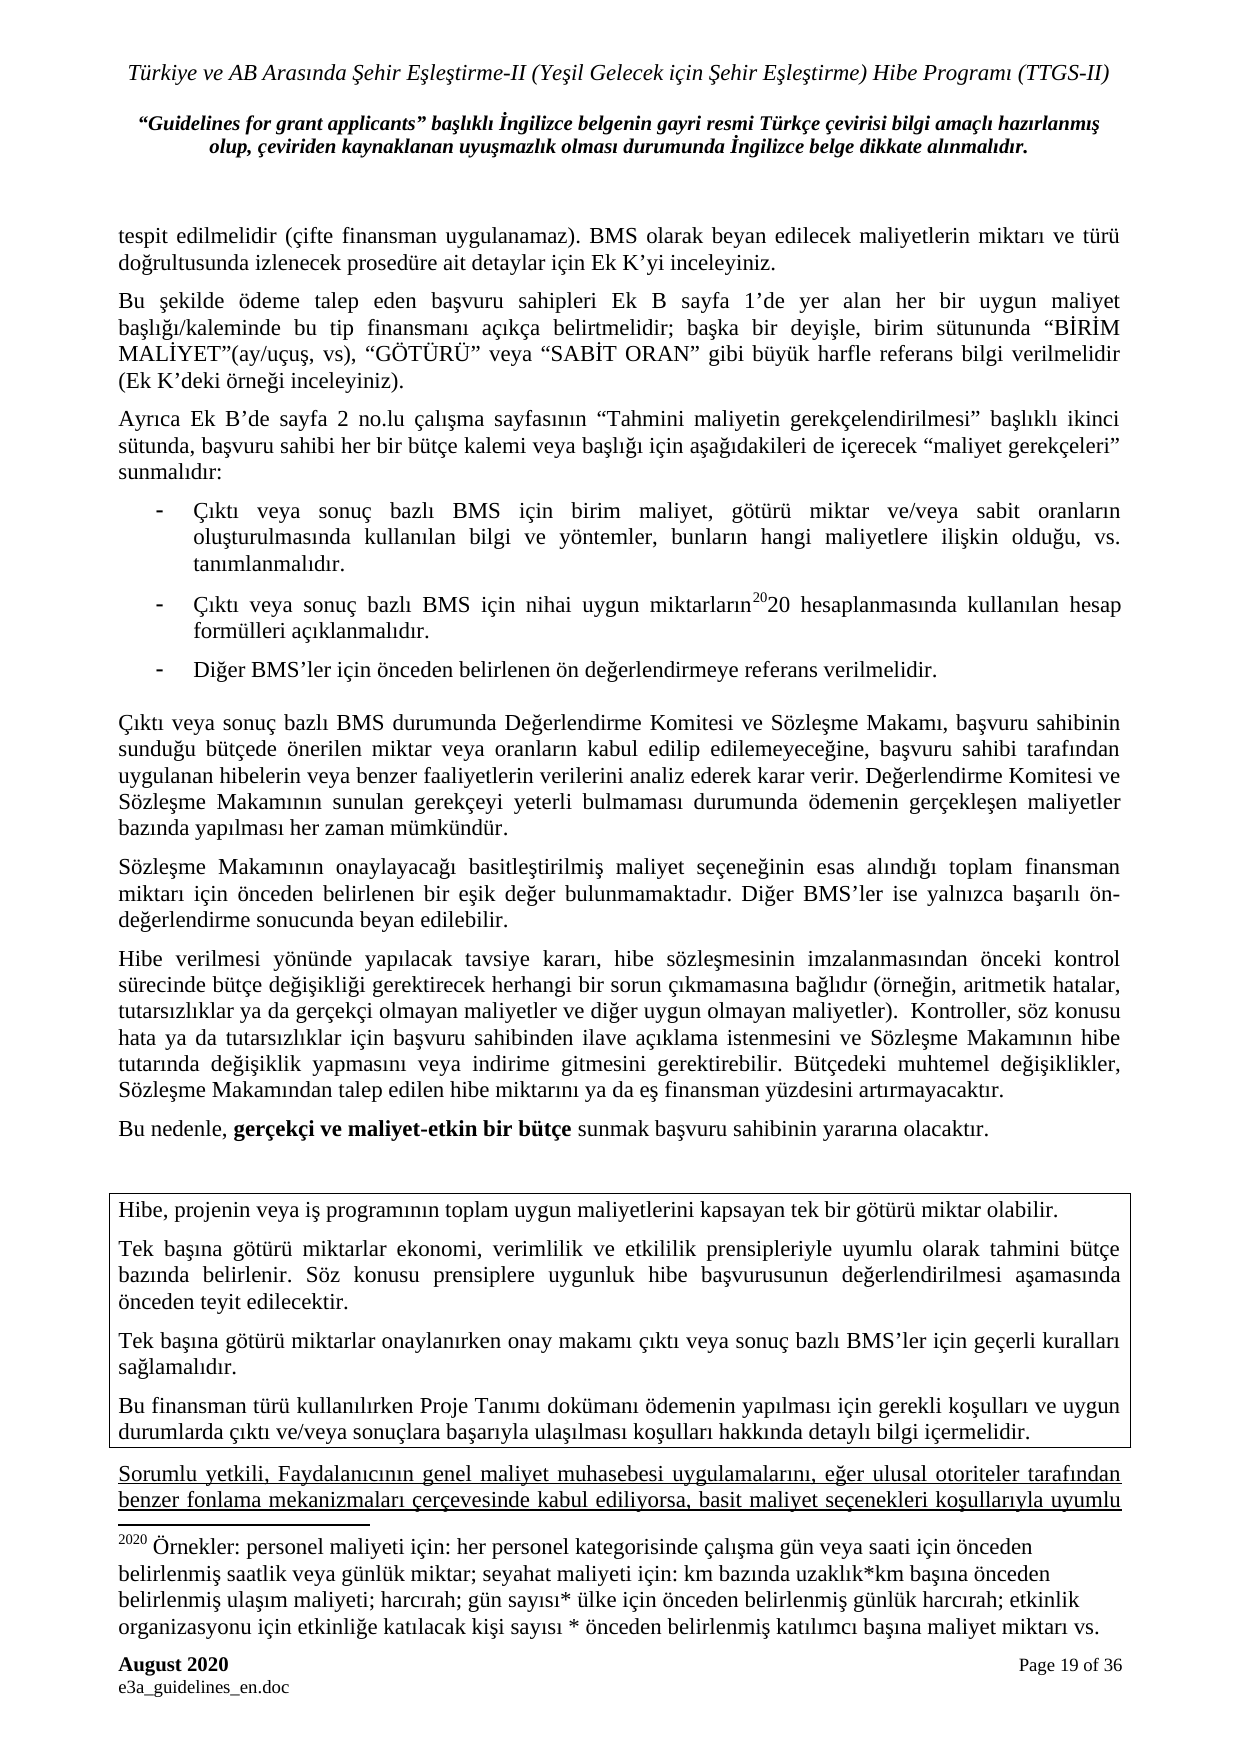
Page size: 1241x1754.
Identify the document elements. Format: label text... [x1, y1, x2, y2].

text Bu şekilde ödeme talep eden başvuru sahipleri Ek B sayfa 1’de yer alan her bir uygun maliyet başlığı/kaleminde bu tip finansmanı açıkça belirtmelidir; başka bir deyişle, birim sütununda “BİRİM MALİYET”(ay/uçuş, vs), “GÖTÜRÜ” veya “SABİT ORAN” gibi büyük harfle referans bilgi verilmelidir (Ek K’deki örneği inceleyiniz). [118, 288, 1122, 393]
text Tek başına götürü miktarlar onaylanırken onay makamı çıktı veya sonuç bazlı BMS’ler için geçerli kuralları sağlamalıdır. [110, 1323, 1130, 1379]
text Sözleşme Makamının onaylayacağı basitleştirilmiş maliyet seçeneğinin esas alındığı toplam finansman miktarı için önceden belirlenen bir eşik değer bulunmamaktadır. Diğer BMS’ler ise yalnızca başarılı ön-değerlendirme sonucunda beyan edilebilir. [118, 853, 1122, 932]
text Bu nedenle, gerçekçi ve maliyet-etkin bir bütçe sunmak başvuru sahibinin yararına olacaktır. [118, 1115, 1122, 1142]
text Ayrıca Ek B’de sayfa 2 no.lu çalışma sayfasının “Tahmini maliyetin gerekçelendirilmesi” başlıklı ikinci sütunda, başvuru sahibi her bir bütçe kalemi veya başlığı için aşağıdakileri de içerecek “maliyet gerekçeleri” sunmalıdır: [118, 406, 1122, 484]
text Hibe, projenin veya iş programının toplam uygun maliyetlerini kapsayan tek bir götürü miktar olabilir. [110, 1194, 1130, 1223]
text Çıktı veya sonuç bazlı BMS durumunda Değerlendirme Komitesi ve Sözleşme Makamı, başvuru sahibinin sunduğu bütçede önerilen miktar veya oranların kabul edilip edilemeyeceğine, başvuru sahibi tarafından uygulanan hibelerin veya benzer faaliyetlerin verilerini analiz ederek karar verir. Değerlendirme Komitesi ve Sözleşme Makamının sunulan gerekçeyi yeterli bulmaması durumunda ödemenin gerçekleşen maliyetler bazında yapılması her zaman mümkündür. [118, 709, 1122, 841]
text Tek başına götürü miktarlar ekonomi, verimlilik ve etkililik prensipleriyle uyumlu olarak tahmini bütçe bazında belirlenir. Söz konusu prensiplere uygunluk hibe başvurusunun değerlendirilmesi aşamasında önceden teyit edilecektir. [110, 1232, 1130, 1314]
list Çıktı veya sonuç bazlı BMS için nihai uygun miktarların20 hesaplanmasında kullanılan hesap formülleri açıklanmalıdır. [156, 589, 1122, 644]
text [118, 222, 1122, 275]
list Diğer BMS’ler için önceden belirlenen ön değerlendirmeye referans verilmelidir. [156, 656, 1122, 683]
text Bu finansman türü kullanılırken Proje Tanımı dokümanı ödemenin yapılması için gerekli koşulları ve uygun durumlarda çıktı ve/veya sonuçlara başarıyla ulaşılması koşulları hakkında detaylı bilgi içermelidir. [110, 1389, 1130, 1447]
text Hibe verilmesi yönünde yapılacak tavsiye kararı, hibe sözleşmesinin imzalanmasından önceki kontrol sürecinde bütçe değişikliği gerektirecek herhangi bir sorun çıkmamasına bağlıdır (örneğin, aritmetik hatalar, tutarsızlıklar ya da gerçekçi olmayan maliyetler ve diğer uygun olmayan maliyetler). Kontroller, söz konusu hata ya da tutarsızlıklar için başvuru sahibinden ilave açıklama istenmesini ve Sözleşme Makamının hibe tutarında değişiklik yapmasını veya indirime gitmesini gerektirebilir. Bütçedeki muhtemel değişiklikler, Sözleşme Makamından talep edilen hibe miktarını ya da eş finansman yüzdesini artırmayacaktır. [118, 945, 1122, 1103]
list Çıktı veya sonuç bazlı BMS için birim maliyet, götürü miktar ve/veya sabit oranların oluşturulmasında kullanılan bilgi ve yöntemler, bunların hangi maliyetlere ilişkin olduğu, vs. tanımlanmalıdır. [156, 497, 1122, 576]
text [118, 1484, 1122, 1509]
